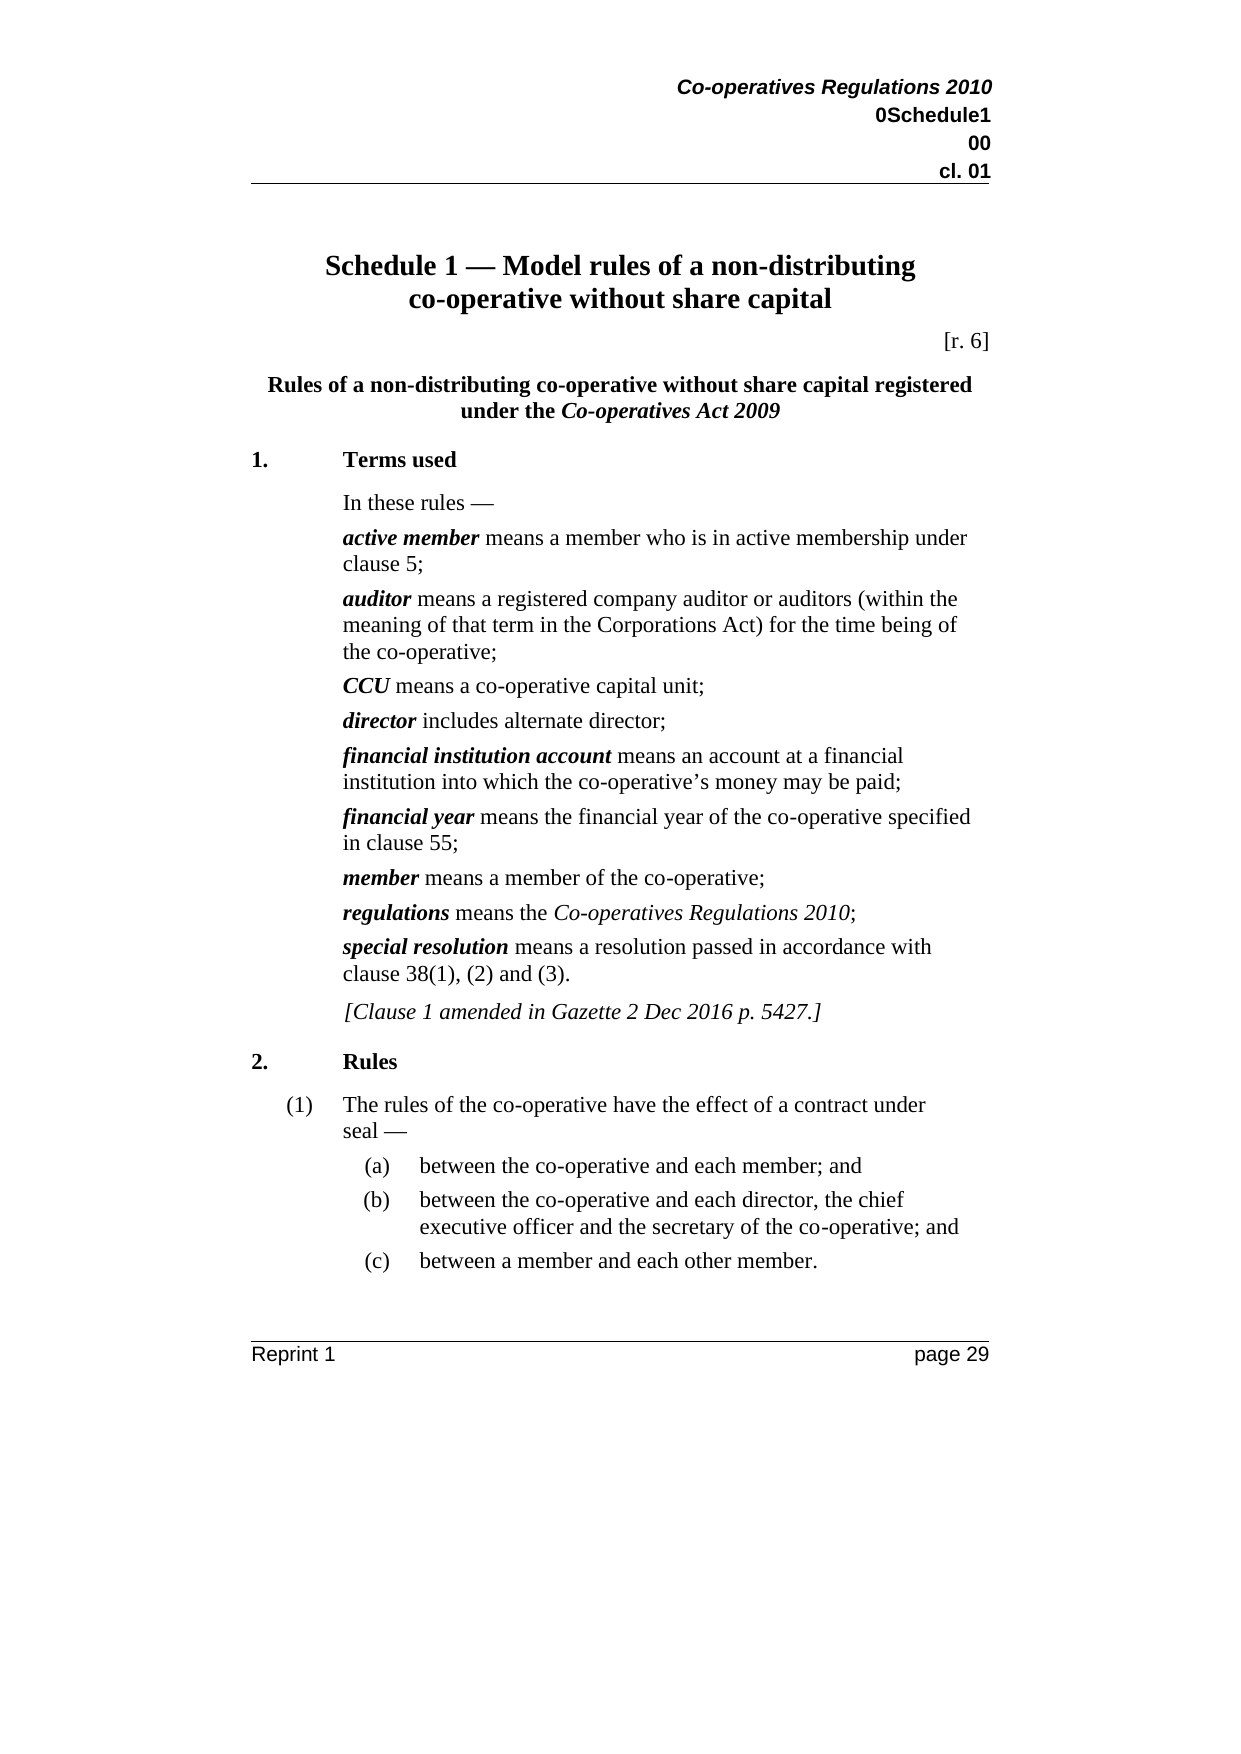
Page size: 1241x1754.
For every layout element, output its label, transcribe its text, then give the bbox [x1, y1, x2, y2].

subtitle Rules of a non-distributing co-operative without share capital registered under the Co-operatives Act 2009 [251, 371, 989, 423]
text (1) The rules of the co-operative have the effect of a contract under seal — [251, 1091, 989, 1143]
subtitle 1. Terms used [251, 446, 989, 473]
text regulations means the Co-operatives Regulations 2010; [251, 898, 989, 925]
subtitle Schedule 1 — Model rules of a non-distributing co-operative without share capital [251, 248, 989, 315]
text [Clause 1 amended in Gazette 2 Dec 2016 p. 5427.] [251, 998, 989, 1025]
text In these rules — [251, 489, 989, 516]
text (a) between the co-operative and each member; and [251, 1152, 989, 1178]
text active member means a member who is in active membership under clause 5; [251, 524, 989, 577]
text CCU means a co-operative capital unit; [251, 672, 989, 699]
text auditor means a registered company auditor or auditors (within the meaning of that term in the Corporations Act) for the time being of the co-operative; [251, 585, 989, 664]
text financial institution account means an account at a financial institution into which the co-operative’s money may be paid; [251, 742, 989, 794]
text financial year means the financial year of the co-operative specified in clause 55; [251, 803, 989, 856]
text member means a member of the co-operative; [251, 864, 989, 890]
subtitle 2. Rules [251, 1048, 989, 1074]
text (c) between a member and each other member. [251, 1247, 989, 1274]
text [r. 6] [251, 328, 989, 354]
text special resolution means a resolution passed in accordance with clause 38(1), (2) and (3). [251, 933, 989, 986]
text director includes alternate director; [251, 707, 989, 733]
text (b) between the co-operative and each director, the chief executive officer and the secretary of the co-operative; and [251, 1186, 989, 1239]
